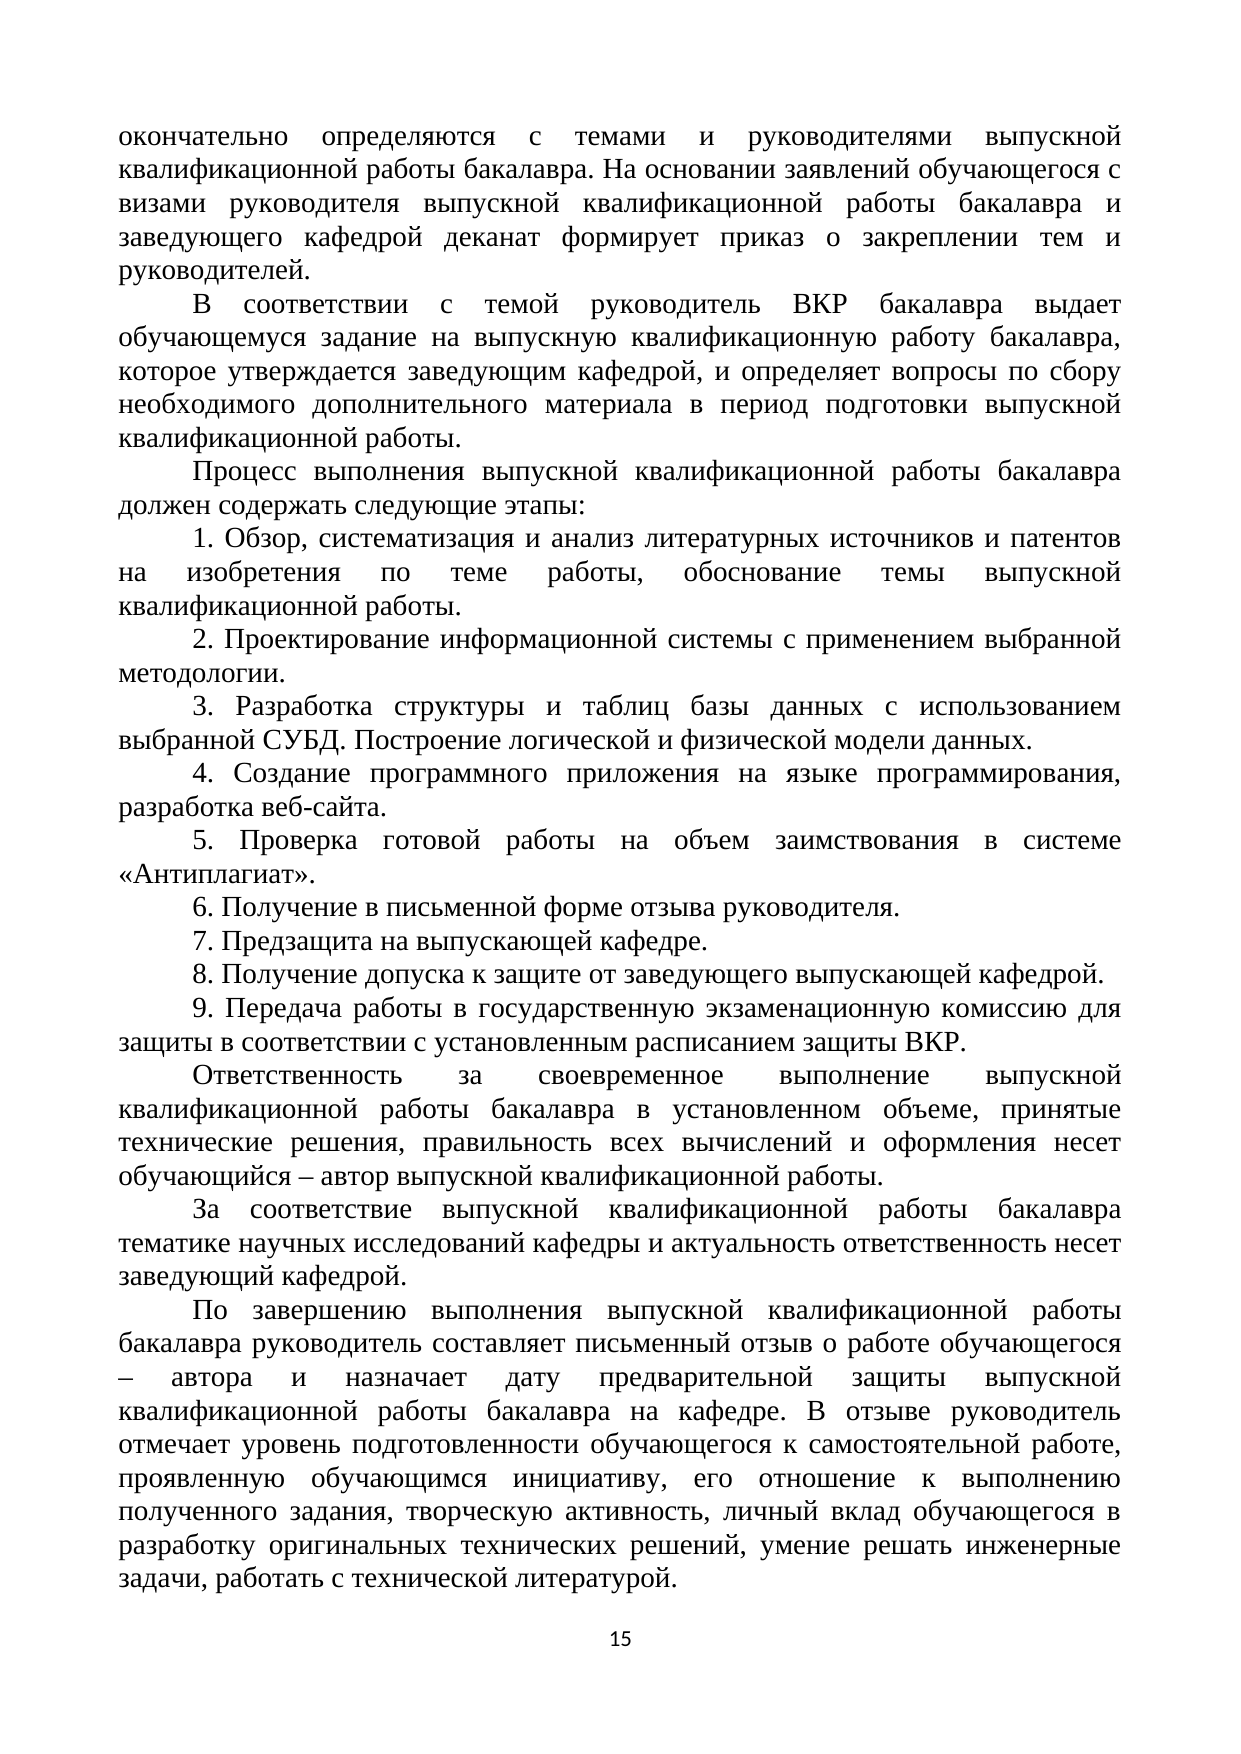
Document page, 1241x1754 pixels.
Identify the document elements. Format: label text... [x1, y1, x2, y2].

text Процесс выполнения выпускной квалификационной работы бакалавра должен содержать следующие этапы: [118, 453, 1122, 521]
text 2. Проектирование информационной системы с применением выбранной методологии. [118, 621, 1122, 688]
text 9. Передача работы в государственную экзаменационную комиссию для защиты в соответствии с установленным расписанием защиты ВКР. [118, 990, 1122, 1057]
text Ответственность за своевременное выполнение выпускной квалификационной работы бакалавра в установленном объеме, принятые технические решения, правильность всех вычислений и оформления несет обучающийся – автор выпускной квалификационной работы. [118, 1057, 1122, 1191]
text 1. Обзор, систематизация и анализ литературных источников и патентов на изобретения по теме работы, обоснование темы выпускной квалификационной работы. [118, 521, 1122, 621]
text 5. Проверка готовой работы на объем заимствования в системе «Антиплагиат». [118, 822, 1122, 889]
text По завершению выполнения выпускной квалификационной работы бакалавра руководитель составляет письменный отзыв о работе обучающегося – автора и назначает дату предварительной защиты выпускной квалификационной работы бакалавра на кафедре. В отзыве руководитель отмечает уровень подготовленности обучающегося к самостоятельной работе, проявленную обучающимся инициативу, его отношение к выполнению полученного задания, творческую активность, личный вклад обучающегося в разработку оригинальных технических решений, умение решать инженерные задачи, работать с технической литературой. [118, 1292, 1122, 1594]
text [118, 118, 1122, 286]
text 3. Разработка структуры и таблиц базы данных с использованием выбранной СУБД. Построение логической и физической модели данных. [118, 688, 1122, 755]
text В соответствии с темой руководитель ВКР бакалавра выдает обучающемуся задание на выпускную квалификационную работу бакалавра, которое утверждается заведующим кафедрой, и определяет вопросы по сбору необходимого дополнительного материала в период подготовки выпускной квалификационной работы. [118, 286, 1122, 453]
text 8. Получение допуска к защите от заведующего выпускающей кафедрой. [118, 957, 1122, 990]
text 7. Предзащита на выпускающей кафедре. [118, 923, 1122, 957]
text 6. Получение в письменной форме отзыва руководителя. [118, 889, 1122, 923]
text 4. Создание программного приложения на языке программирования, разработка веб-сайта. [118, 755, 1122, 822]
text За соответствие выпускной квалификационной работы бакалавра тематике научных исследований кафедры и актуальность ответственность несет заведующий кафедрой. [118, 1191, 1122, 1292]
